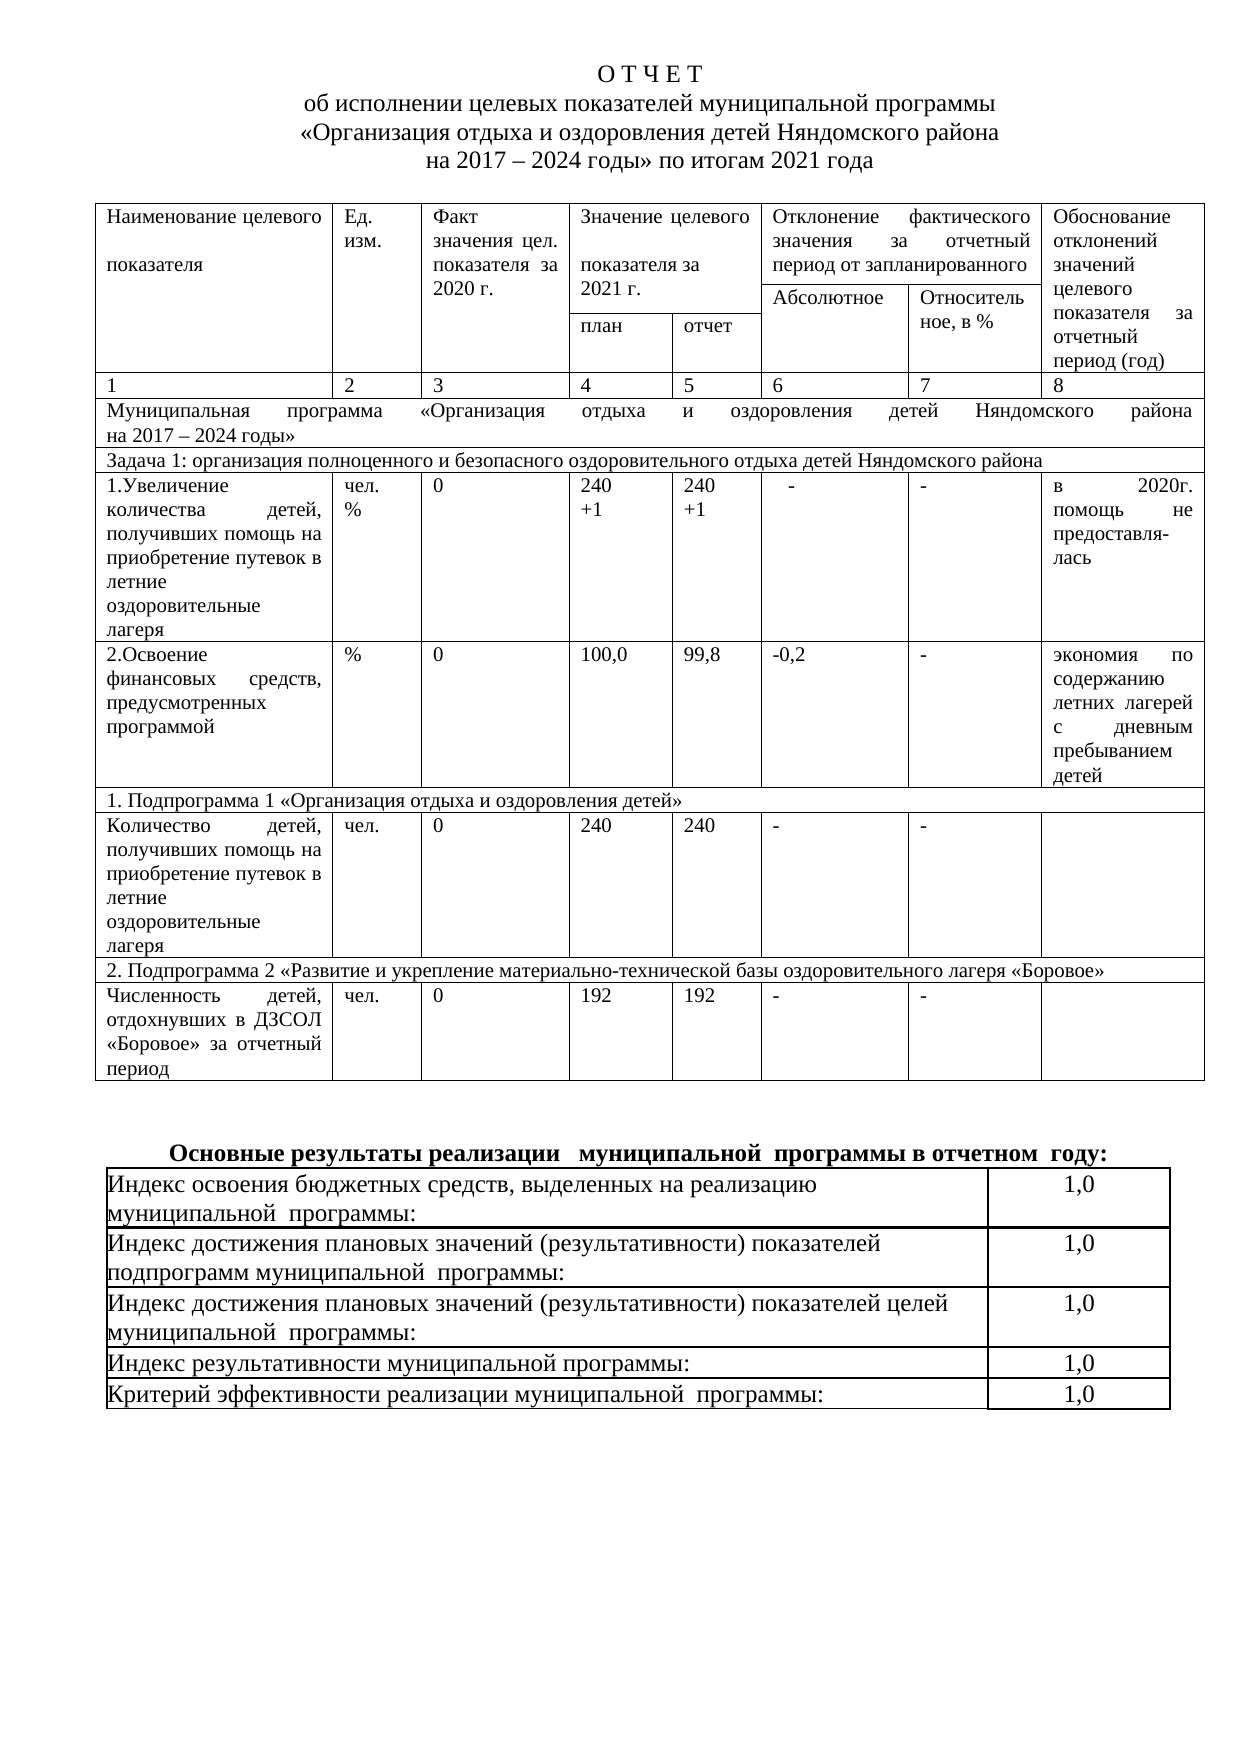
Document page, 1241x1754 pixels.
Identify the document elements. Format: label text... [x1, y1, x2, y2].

table_cell чел. % [333, 473, 421, 641]
table_cell 0 [422, 473, 569, 641]
table_cell план [570, 314, 672, 372]
table_cell 4 [570, 373, 672, 397]
table_cell -0,2 [762, 642, 908, 787]
text О Т Ч Е Т [118, 59, 1181, 88]
table_cell Индекс результативности муниципальной программы: [108, 1348, 987, 1377]
table_cell Задача 1: организация полноценного и безопасного оздоровительного отдыха детей Няндомского района [96, 448, 1204, 472]
table_cell 1,0 [989, 1348, 1169, 1377]
text «Организация отдыха и оздоровления детей Няндомского района [118, 117, 1181, 145]
table_cell чел. [333, 813, 421, 957]
table_cell - [909, 983, 1041, 1079]
table_header Наименование целевого показателя [96, 204, 332, 372]
table_cell 192 [673, 983, 761, 1079]
table_cell 2 [333, 373, 421, 397]
table_cell 2. Подпрограмма 2 «Развитие и укрепление материально-технической базы оздоровительного лагеря «Боровое» [96, 958, 1204, 982]
table_cell 192 [570, 983, 672, 1079]
table_cell 99,8 [673, 642, 761, 787]
table_header Основные результаты реализации муниципальной программы в отчетном году: [107, 1138, 1170, 1167]
table_cell [1042, 983, 1204, 1079]
table_cell 1,0 [989, 1229, 1169, 1286]
table_cell % [333, 642, 421, 787]
table_cell - [762, 983, 908, 1079]
table_cell Индекс освоения бюджетных средств, выделенных на реализацию муниципальной программы: [108, 1169, 987, 1226]
table_cell Критерий эффективности реализации муниципальной программы: [108, 1379, 987, 1408]
table_cell 1,0 [989, 1169, 1169, 1226]
table_cell 8 [1042, 373, 1204, 397]
table_cell 240 +1 [570, 473, 672, 641]
table_header Значение целевого показателя за 2021 г. [570, 204, 761, 312]
table_header Отклонение фактического значения за отчетный период от запланированного [762, 204, 1041, 284]
table_cell 0 [422, 642, 569, 787]
table_cell - [762, 813, 908, 957]
table_cell отчет [673, 314, 761, 372]
table_cell 0 [422, 983, 569, 1079]
table_cell 2.Освоение финансовых средств, предусмотренных программой [96, 642, 332, 787]
table_cell Количество детей, получивших помощь на приобретение путевок в летние оздоровительные лагеря [96, 813, 332, 957]
table_cell - [909, 473, 1041, 641]
table_cell Относительное, в % [909, 285, 1041, 372]
table_header Факт значения цел. показателя за 2020 г. [422, 204, 569, 372]
table_cell 100,0 [570, 642, 672, 787]
table_cell Абсолютное [762, 285, 908, 372]
table_cell 5 [673, 373, 761, 397]
table_cell Муниципальная программа «Организация отдыха и оздоровления детей Няндомского района на 2017 – 2024 годы» [96, 399, 1204, 447]
table_cell в 2020г. помощь не предоставля-лась [1042, 473, 1204, 641]
table_cell 3 [422, 373, 569, 397]
table_cell 240 [673, 813, 761, 957]
table_cell 1,0 [989, 1379, 1169, 1408]
table_header Обоснование отклонений значений целевого показателя за отчетный период (год) [1042, 204, 1204, 372]
table_cell - [909, 813, 1041, 957]
table_cell Индекс достижения плановых значений (результативности) показателей подпрограмм муниципальной программы: [108, 1229, 987, 1286]
table_cell 0 [422, 813, 569, 957]
table_cell 240 [570, 813, 672, 957]
table_cell 1. Подпрограмма 1 «Организация отдыха и оздоровления детей» [96, 788, 1204, 812]
table_cell 1.Увеличение количества детей, получивших помощь на приобретение путевок в летние оздоровительные лагеря [96, 473, 332, 641]
table_cell 6 [762, 373, 908, 397]
table_cell чел. [333, 983, 421, 1079]
text на 2017 – 2024 годы» по итогам 2021 года [118, 145, 1181, 174]
table_cell 1 [96, 373, 332, 397]
table_cell 7 [909, 373, 1041, 397]
table_cell Численность детей, отдохнувших в ДЗСОЛ «Боровое» за отчетный период [96, 983, 332, 1079]
table_cell [1042, 813, 1204, 957]
table_header Ед. изм. [333, 204, 421, 372]
table_cell экономия по содержанию летних лагерей с дневным пребыванием детей [1042, 642, 1204, 787]
table_cell 240 +1 [673, 473, 761, 641]
table_cell Индекс достижения плановых значений (результативности) показателей целей муниципальной программы: [108, 1288, 987, 1346]
text об исполнении целевых показателей муниципальной программы [118, 88, 1181, 117]
table_cell - [762, 473, 908, 641]
table_cell - [909, 642, 1041, 787]
table_cell 1,0 [989, 1288, 1169, 1346]
